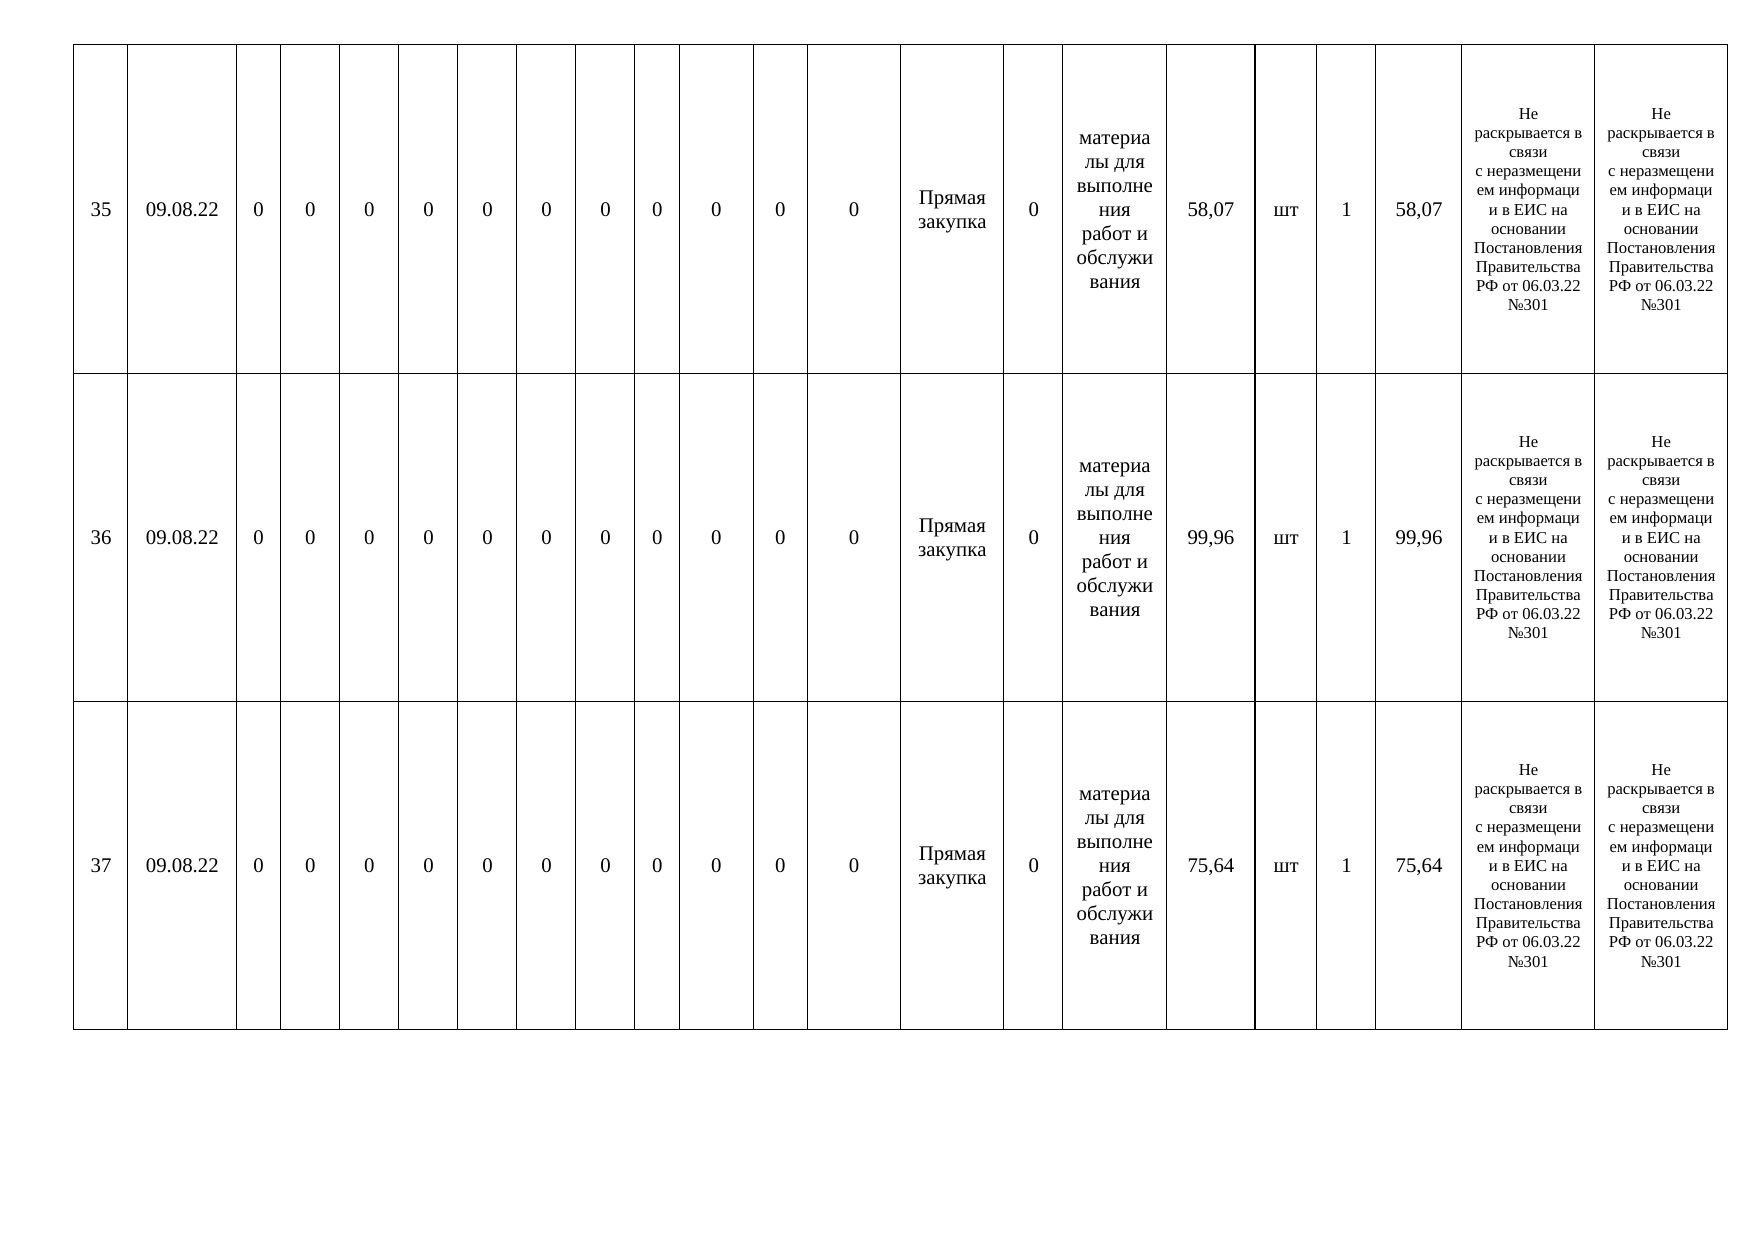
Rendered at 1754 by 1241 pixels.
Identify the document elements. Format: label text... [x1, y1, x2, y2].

table_cell 0 [754, 702, 807, 1029]
table_cell 0 [576, 374, 634, 701]
table_cell 0 [281, 702, 339, 1029]
table_cell 1 [1317, 45, 1375, 372]
table_cell 0 [808, 374, 900, 701]
table_cell 99,96 [1376, 374, 1461, 701]
table_cell Прямая закупка [901, 702, 1003, 1029]
table_cell Не раскрывается в связи с неразмещением информации в ЕИС на основании Постановления Правительства РФ от 06.03.22 №301 [1462, 374, 1594, 701]
table_cell 0 [340, 45, 398, 372]
table_cell 0 [340, 374, 398, 701]
table_cell 58,07 [1376, 45, 1461, 372]
table_cell 0 [635, 702, 679, 1029]
table_cell материалы для выполнения работ и обслуживания [1063, 374, 1166, 701]
table_cell 09.08.22 [128, 702, 236, 1029]
table_cell 0 [237, 45, 280, 372]
table_cell 0 [340, 702, 398, 1029]
table_cell 09.08.22 [128, 374, 236, 701]
table_cell 35 [74, 45, 127, 372]
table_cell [1595, 45, 1727, 372]
table_cell 0 [680, 702, 753, 1029]
table_cell 0 [1004, 702, 1062, 1029]
table_cell 0 [458, 374, 516, 701]
table_cell Прямая закупка [901, 374, 1003, 701]
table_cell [1462, 45, 1594, 372]
table_cell 0 [635, 374, 679, 701]
table_cell 0 [458, 702, 516, 1029]
table_cell 36 [74, 374, 127, 701]
table_cell Прямая закупка [901, 45, 1003, 372]
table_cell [1063, 45, 1166, 372]
table_cell 0 [1004, 374, 1062, 701]
table_cell 0 [399, 374, 457, 701]
table_cell 99,96 [1167, 374, 1254, 701]
table_cell шт [1256, 374, 1316, 701]
table_cell 75,64 [1167, 702, 1254, 1029]
table_cell 0 [458, 45, 516, 372]
table_cell 0 [399, 45, 457, 372]
table_cell 0 [754, 374, 807, 701]
table_cell 58,07 [1167, 45, 1254, 372]
table_cell 0 [1004, 45, 1062, 372]
table_cell 37 [74, 702, 127, 1029]
table_cell 0 [237, 374, 280, 701]
table_cell 0 [576, 45, 634, 372]
table_cell шт [1256, 45, 1316, 372]
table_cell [1595, 702, 1727, 1029]
table_cell 0 [808, 45, 900, 372]
table_cell 0 [680, 45, 753, 372]
table_cell 0 [517, 374, 575, 701]
table_cell 0 [808, 702, 900, 1029]
table_cell 0 [680, 374, 753, 701]
table_cell 0 [237, 702, 280, 1029]
table_cell 0 [281, 374, 339, 701]
table_cell 75,64 [1376, 702, 1461, 1029]
table_cell 1 [1317, 702, 1375, 1029]
table_cell 1 [1317, 374, 1375, 701]
table_cell 0 [517, 702, 575, 1029]
table_cell 0 [635, 45, 679, 372]
table_cell 0 [754, 45, 807, 372]
table_cell Не раскрывается в связи с неразмещением информации в ЕИС на основании Постановления Правительства РФ от 06.03.22 №301 [1595, 374, 1727, 701]
table_cell 0 [517, 45, 575, 372]
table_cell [1462, 702, 1594, 1029]
table_cell шт [1256, 702, 1316, 1029]
table_cell 09.08.22 [128, 45, 236, 372]
table_cell 0 [399, 702, 457, 1029]
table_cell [1063, 702, 1166, 1029]
table_cell 0 [281, 45, 339, 372]
table_cell 0 [576, 702, 634, 1029]
